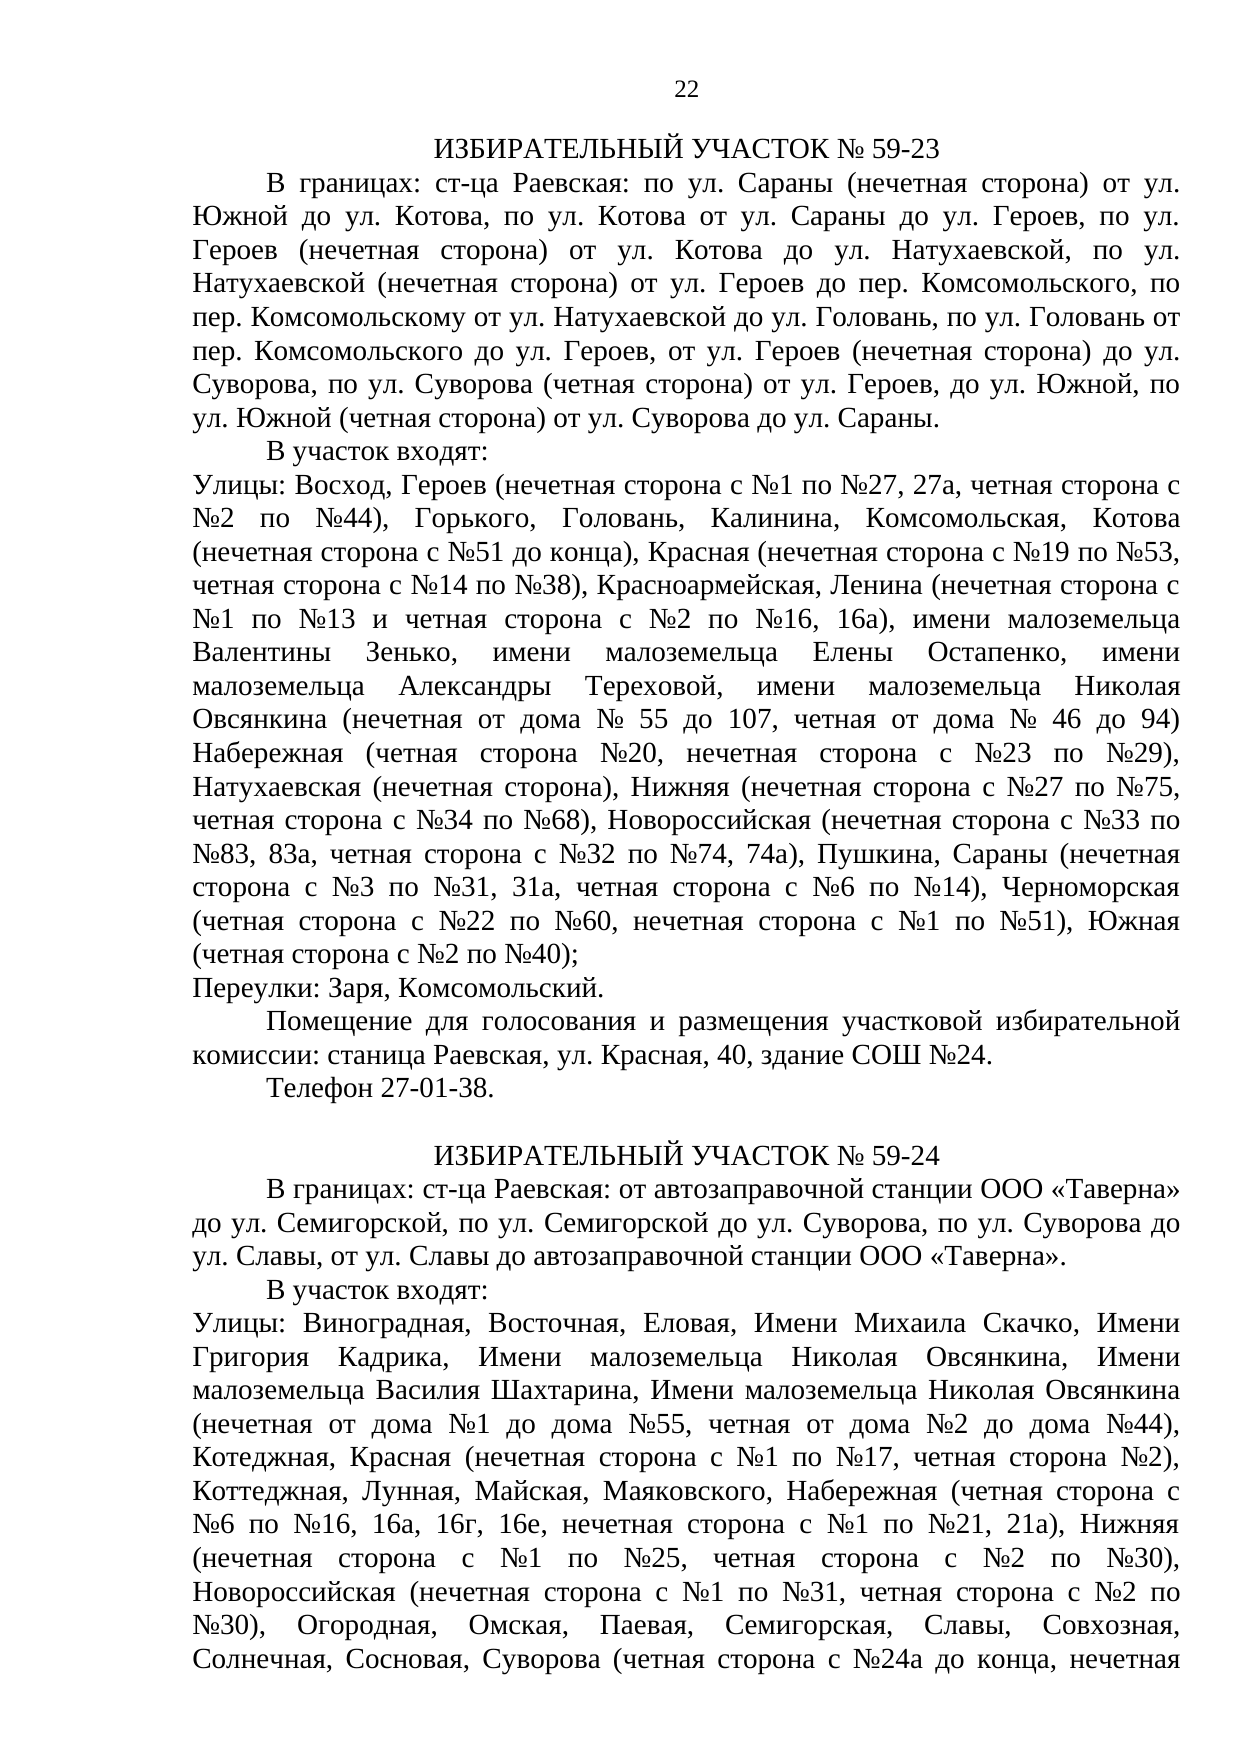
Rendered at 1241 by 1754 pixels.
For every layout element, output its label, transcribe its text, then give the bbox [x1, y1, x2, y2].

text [192, 1305, 1181, 1674]
text ИЗБИРАТЕЛЬНЫЙ УЧАСТОК № 59-24 [192, 1138, 1181, 1171]
text Помещение для голосования и размещения участковой избирательной комиссии: станица Раевская, ул. Красная, 40, здание СОШ №24. [192, 1003, 1181, 1071]
text В участок входят: [192, 1272, 1181, 1305]
text Телефон 27-01-38. [192, 1071, 1181, 1104]
text Переулки: Заря, Комсомольский. [192, 970, 1181, 1003]
text ИЗБИРАТЕЛЬНЫЙ УЧАСТОК № 59-23 [192, 131, 1181, 165]
text В границах: ст-ца Раевская: по ул. Сараны (нечетная сторона) от ул. Южной до ул. Котова, по ул. Котова от ул. Сараны до ул. Героев, по ул. Героев (нечетная сторона) от ул. Котова до ул. Натухаевской, по ул. Натухаевской (нечетная сторона) от ул. Героев до пер. Комсомольского, по пер. Комсомольскому от ул. Натухаевской до ул. Головань, по ул. Головань от пер. Комсомольского до ул. Героев, от ул. Героев (нечетная сторона) до ул. Суворова, по ул. Суворова (четная сторона) от ул. Героев, до ул. Южной, по ул. Южной (четная сторона) от ул. Суворова до ул. Сараны. [192, 165, 1181, 433]
text В границах: ст-ца Раевская: от автозаправочной станции ООО «Таверна» до ул. Семигорской, по ул. Семигорской до ул. Суворова, по ул. Суворова до ул. Славы, от ул. Славы до автозаправочной станции ООО «Таверна». [192, 1171, 1181, 1272]
text Улицы: Восход, Героев (нечетная сторона с №1 по №27, 27а, четная сторона с №2 по №44), Горького, Головань, Калинина, Комсомольская, Котова (нечетная сторона с №51 до конца), Красная (нечетная сторона с №19 по №53, четная сторона с №14 по №38), Красноармейская, Ленина (нечетная сторона с №1 по №13 и четная сторона с №2 по №16, 16а), имени малоземельца Валентины Зенько, имени малоземельца Елены Остапенко, имени малоземельца Александры Тереховой, имени малоземельца Николая Овсянкина (нечетная от дома № 55 до 107, четная от дома № 46 до 94) Набережная (четная сторона №20, нечетная сторона с №23 по №29), Натухаевская (нечетная сторона), Нижняя (нечетная сторона с №27 по №75, четная сторона с №34 по №68), Новороссийская (нечетная сторона с №33 по №83, 83а, четная сторона с №32 по №74, 74а), Пушкина, Сараны (нечетная сторона с №3 по №31, 31а, четная сторона с №6 по №14), Черноморская (четная сторона с №22 по №60, нечетная сторона с №1 по №51), Южная (четная сторона с №2 по №40); [192, 467, 1181, 970]
text В участок входят: [192, 433, 1181, 467]
